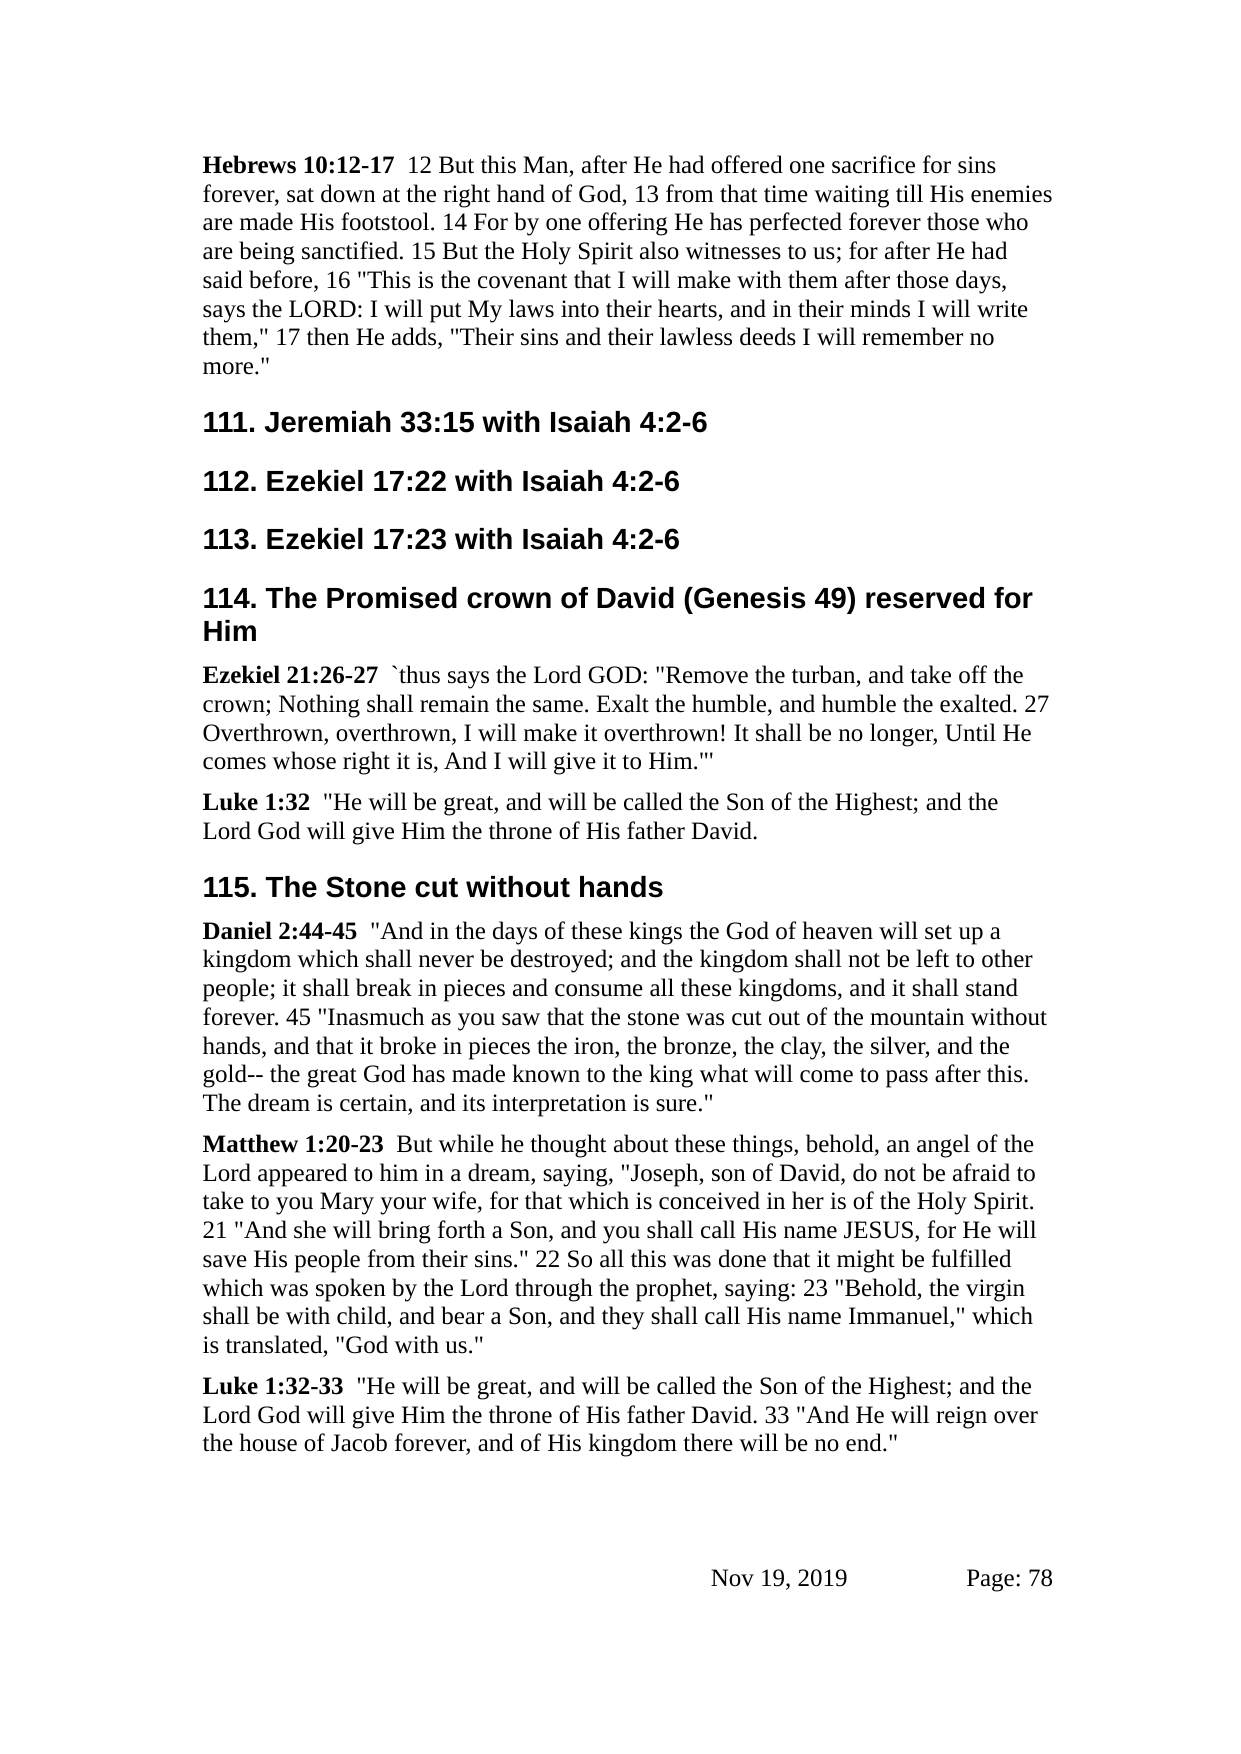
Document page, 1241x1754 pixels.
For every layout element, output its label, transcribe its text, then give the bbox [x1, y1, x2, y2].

text Matthew 1:20-23 But while he thought about these things, behold, an angel of the Lord appeared to him in a dream, saying, "Joseph, son of David, do not be afraid to take to you Mary your wife, for that which is conceived in her is of the Holy Spirit. 21 "And she will bring forth a Son, and you shall call His name JESUS, for He will save His people from their sins." 22 So all this was done that it might be fulfilled which was spoken by the Lord through the prophet, saying: 23 "Behold, the virgin shall be with child, and bear a Son, and they shall call His name Immanuel," which is translated, "God with us." [202, 1129, 1053, 1359]
text Hebrews 10:12-17 12 But this Man, after He had offered one sacrifice for sins forever, sat down at the right hand of God, 13 from that time waiting till His enemies are made His footstool. 14 For by one offering He has perfected forever those who are being sanctified. 15 But the Holy Spirit also witnesses to us; for after He had said before, 16 "This is the covenant that I will make with them after those days, says the LORD: I will put My laws into their hearts, and in their minds I will write them," 17 then He adds, "Their sins and their lawless deeds I will remember no more." [202, 150, 1053, 380]
text Ezekiel 21:26-27 `thus says the Lord GOD: "Remove the turban, and take off the crown; Nothing shall remain the same. Exalt the humble, and humble the exalted. 27 Overthrown, overthrown, I will make it overthrown! It shall be no longer, Until He comes whose right it is, And I will give it to Him."' [202, 660, 1053, 775]
subtitle 115. The Stone cut without hands [202, 870, 1053, 903]
subtitle 114. The Promised crown of David (Genesis 49) reserved for Him [202, 581, 1053, 648]
text Luke 1:32 "He will be great, and will be called the Son of the Highest; and the Lord God will give Him the throne of His father David. [202, 787, 1053, 845]
text Luke 1:32-33 "He will be great, and will be called the Son of the Highest; and the Lord God will give Him the throne of His father David. 33 "And He will reign over the house of Jacob forever, and of His kingdom there will be no end." [202, 1371, 1053, 1457]
text Daniel 2:44-45 "And in the days of these kings the God of heaven will set up a kingdom which shall never be destroyed; and the kingdom shall not be left to other people; it shall break in pieces and consume all these kingdoms, and it shall stand forever. 45 "Inasmuch as you saw that the stone was cut out of the mountain without hands, and that it broke in pieces the iron, the bronze, the clay, the silver, and the gold-- the great God has made known to the king what will come to pass after this. The dream is certain, and its interpretation is sure." [202, 916, 1053, 1117]
subtitle 113. Ezekiel 17:23 with Isaiah 4:2-6 [202, 522, 1053, 556]
subtitle 111. Jeremiah 33:15 with Isaiah 4:2-6 [202, 405, 1053, 438]
subtitle 112. Ezekiel 17:22 with Isaiah 4:2-6 [202, 463, 1053, 497]
